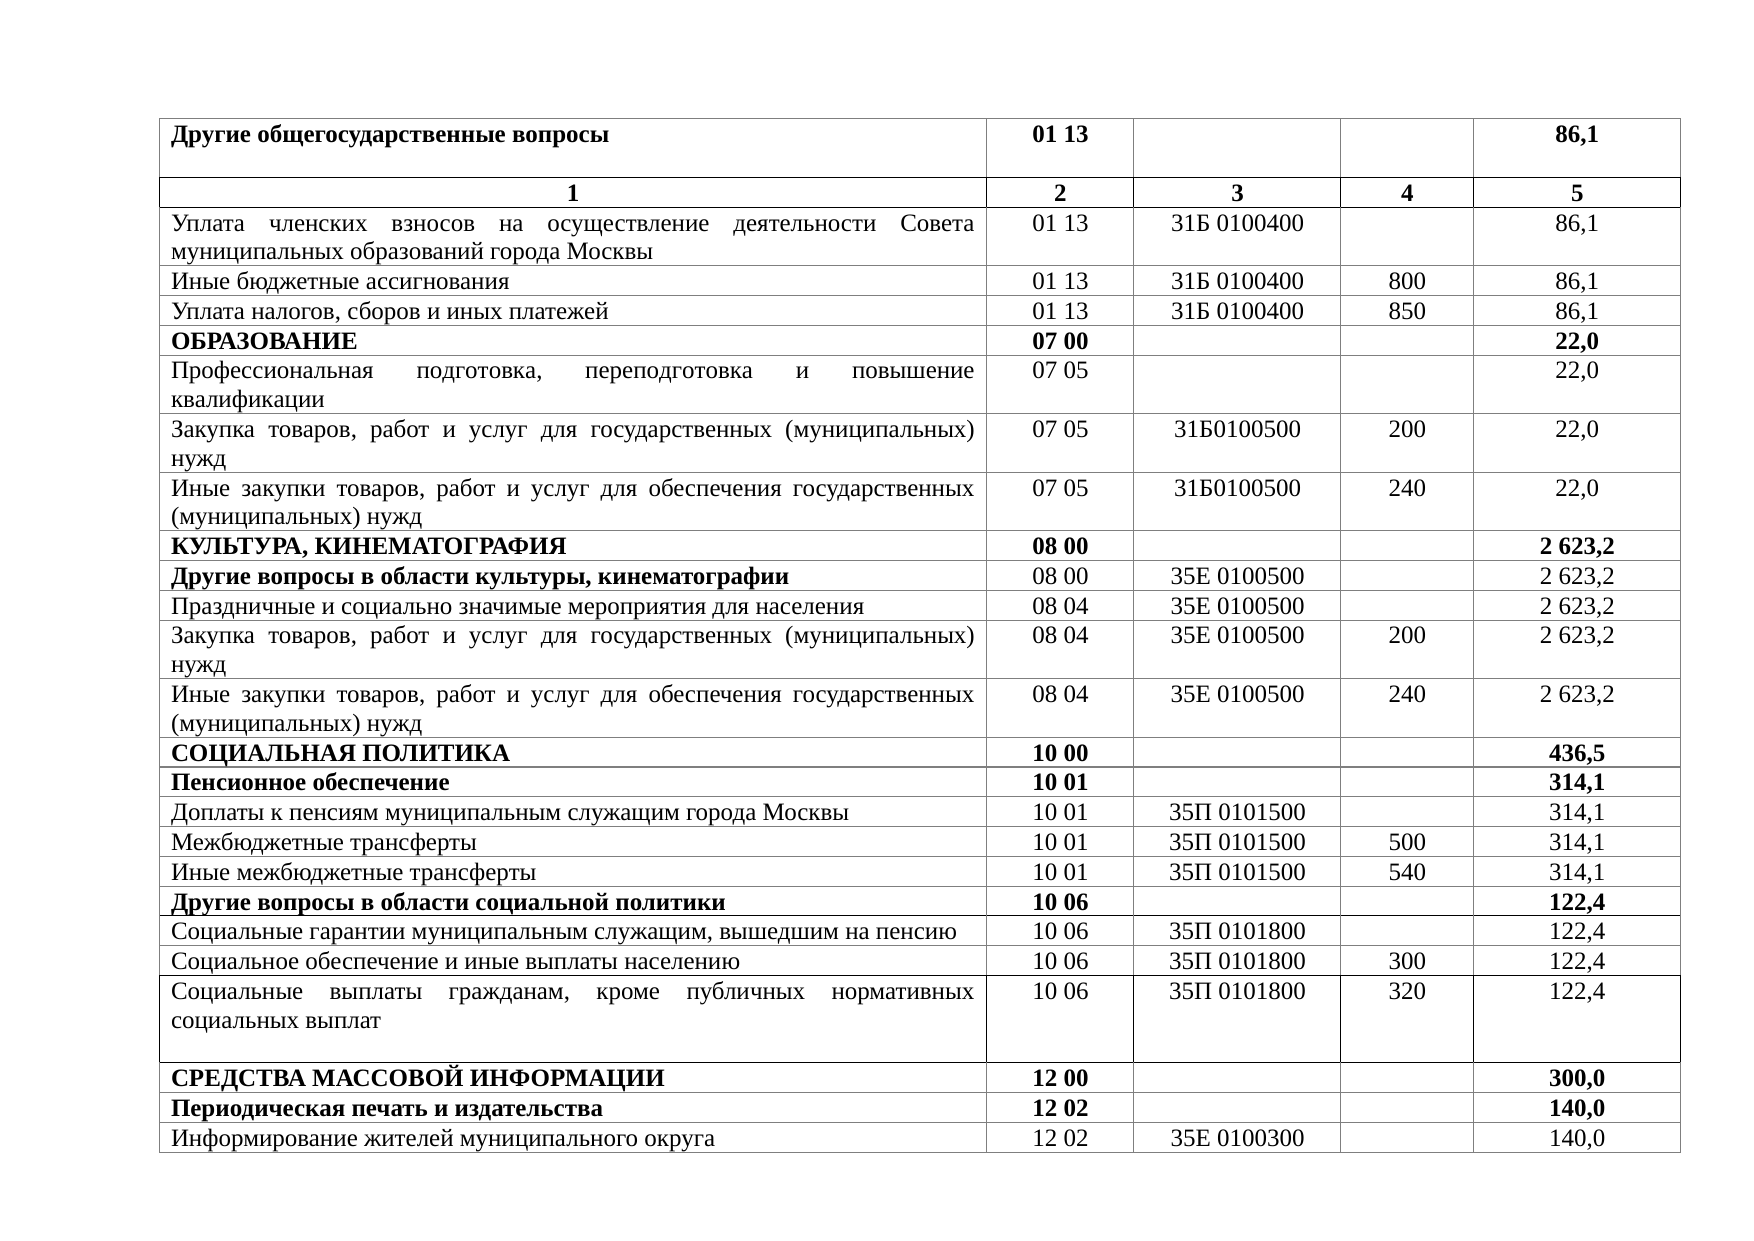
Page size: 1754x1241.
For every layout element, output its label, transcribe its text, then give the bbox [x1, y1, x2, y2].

table_cell 3 [1134, 178, 1340, 207]
table_cell 10 06 [987, 976, 1133, 1062]
table_cell 140,0 [1474, 1093, 1680, 1122]
table_cell 10 06 [987, 887, 1133, 915]
table_cell [1134, 1093, 1340, 1122]
table_cell 22,0 [1474, 356, 1680, 413]
table_cell Иные закупки товаров, работ и услуг для обеспечения государственных (муниципальных) нужд [160, 473, 986, 530]
table_cell Иные закупки товаров, работ и услуг для обеспечения государственных (муниципальных) нужд [160, 679, 986, 737]
table_cell 300 [1341, 946, 1473, 975]
table_cell Межбюджетные трансферты [160, 827, 986, 856]
table_cell [1341, 887, 1473, 915]
table_cell 314,1 [1474, 827, 1680, 856]
table_cell 314,1 [1474, 768, 1680, 796]
table_cell 314,1 [1474, 857, 1680, 886]
table_cell 01 13 [987, 266, 1133, 295]
table_cell Иные бюджетные ассигнования [160, 266, 986, 295]
table_cell Пенсионное обеспечение [160, 768, 986, 796]
table_cell 436,5 [1474, 738, 1680, 766]
table_cell 31Б 0100400 [1134, 296, 1340, 325]
table_cell [1341, 1063, 1473, 1092]
table_cell [1341, 561, 1473, 590]
table_cell 86,1 [1474, 266, 1680, 295]
table_cell 10 00 [987, 738, 1133, 766]
table_cell Закупка товаров, работ и услуг для государственных (муниципальных) нужд [160, 414, 986, 472]
table_cell 122,4 [1474, 946, 1680, 975]
table_cell [1341, 1093, 1473, 1122]
table_cell 08 04 [987, 679, 1133, 737]
table_cell [1341, 916, 1473, 945]
table_cell 2 [987, 178, 1133, 207]
table_cell 1 [160, 178, 986, 207]
table_cell Профессиональная подготовка, переподготовка и повышение квалификации [160, 356, 986, 413]
table_cell 10 06 [987, 916, 1133, 945]
table_cell 850 [1341, 296, 1473, 325]
table_cell Периодическая печать и издательства [160, 1093, 986, 1122]
table_cell СОЦИАЛЬНАЯ ПОЛИТИКА [160, 738, 986, 766]
table_cell 240 [1341, 473, 1473, 530]
table_cell [1134, 738, 1340, 766]
table_cell 31Б0100500 [1134, 414, 1340, 472]
table_cell 2 623,2 [1474, 621, 1680, 678]
table_cell 140,0 [1474, 1123, 1680, 1152]
table_cell Социальные гарантии муниципальным служащим, вышедшим на пенсию [160, 916, 986, 945]
table_cell 122,4 [1474, 916, 1680, 945]
table_cell 2 623,2 [1474, 561, 1680, 590]
table_cell 4 [1341, 178, 1473, 207]
table_cell 10 01 [987, 857, 1133, 886]
table_cell 10 01 [987, 768, 1133, 796]
table_cell [1341, 119, 1473, 177]
table_cell 2 623,2 [1474, 679, 1680, 737]
table_cell [1134, 356, 1340, 413]
table_cell 5 [1474, 178, 1680, 207]
table_cell 35Е 0100300 [1134, 1123, 1340, 1152]
table_cell 31Б 0100400 [1134, 208, 1340, 265]
table_cell Другие вопросы в области социальной политики [160, 887, 986, 915]
table_cell 12 02 [987, 1093, 1133, 1122]
table_cell Информирование жителей муниципального округа [160, 1123, 986, 1152]
table_cell 35Е 0100500 [1134, 679, 1340, 737]
table_cell [1341, 768, 1473, 796]
table_cell 35П 0101800 [1134, 946, 1340, 975]
table_cell 300,0 [1474, 1063, 1680, 1092]
table_cell [1341, 797, 1473, 826]
table_cell 08 04 [987, 591, 1133, 619]
table_cell 22,0 [1474, 326, 1680, 354]
table_cell Иные межбюджетные трансферты [160, 857, 986, 886]
table_cell 314,1 [1474, 797, 1680, 826]
table_cell [1341, 531, 1473, 560]
table_cell [1341, 326, 1473, 354]
table_cell [1341, 738, 1473, 766]
table_cell 31Б 0100400 [1134, 266, 1340, 295]
table_cell 122,4 [1474, 887, 1680, 915]
table_cell 86,1 [1474, 119, 1680, 177]
table_cell [1341, 591, 1473, 619]
table_cell 2 623,2 [1474, 531, 1680, 560]
table_cell 200 [1341, 414, 1473, 472]
table_cell 01 13 [987, 119, 1133, 177]
table_cell 35П 0101500 [1134, 857, 1340, 886]
table_cell 540 [1341, 857, 1473, 886]
table_cell [1134, 887, 1340, 915]
table_cell 08 00 [987, 561, 1133, 590]
table_cell Закупка товаров, работ и услуг для государственных (муниципальных) нужд [160, 621, 986, 678]
table_cell 35Е 0100500 [1134, 561, 1340, 590]
table_cell 01 13 [987, 208, 1133, 265]
table_cell 22,0 [1474, 414, 1680, 472]
table_cell 12 00 [987, 1063, 1133, 1092]
table_cell Уплата членских взносов на осуществление деятельности Совета муниципальных образований города Москвы [160, 208, 986, 265]
table_cell [1134, 531, 1340, 560]
table_cell [1134, 119, 1340, 177]
table_cell 31Б0100500 [1134, 473, 1340, 530]
table_cell 86,1 [1474, 296, 1680, 325]
table_cell Праздничные и социально значимые мероприятия для населения [160, 591, 986, 619]
table_cell [1341, 1123, 1473, 1152]
table_cell КУЛЬТУРА, КИНЕМАТОГРАФИЯ [160, 531, 986, 560]
table_cell 240 [1341, 679, 1473, 737]
table_cell 35П 0101500 [1134, 827, 1340, 856]
table_cell 500 [1341, 827, 1473, 856]
table_cell Другие общегосударственные вопросы [160, 119, 986, 177]
table_cell 12 02 [987, 1123, 1133, 1152]
table_cell 320 [1341, 976, 1473, 1062]
table_cell [1134, 768, 1340, 796]
table_cell [1341, 208, 1473, 265]
table_cell 35Е 0100500 [1134, 591, 1340, 619]
table_cell ОБРАЗОВАНИЕ [160, 326, 986, 354]
table_cell Социальные выплаты гражданам, кроме публичных нормативных социальных выплат [160, 976, 986, 1062]
table_cell 2 623,2 [1474, 591, 1680, 619]
table_cell 35П 0101800 [1134, 916, 1340, 945]
table_cell Социальное обеспечение и иные выплаты населению [160, 946, 986, 975]
table_cell 10 01 [987, 827, 1133, 856]
table_cell 35П 0101500 [1134, 797, 1340, 826]
table_cell Доплаты к пенсиям муниципальным служащим города Москвы [160, 797, 986, 826]
table_cell 10 01 [987, 797, 1133, 826]
table_cell 08 00 [987, 531, 1133, 560]
table_cell 35П 0101800 [1134, 976, 1340, 1062]
table_cell 86,1 [1474, 208, 1680, 265]
table_cell 07 05 [987, 356, 1133, 413]
table_cell 800 [1341, 266, 1473, 295]
table_cell 35Е 0100500 [1134, 621, 1340, 678]
table_cell 200 [1341, 621, 1473, 678]
table_cell СРЕДСТВА МАССОВОЙ ИНФОРМАЦИИ [160, 1063, 986, 1092]
table_cell 08 04 [987, 621, 1133, 678]
table_cell [1134, 326, 1340, 354]
table_cell 07 00 [987, 326, 1133, 354]
table_cell [1134, 1063, 1340, 1092]
table_cell Уплата налогов, сборов и иных платежей [160, 296, 986, 325]
table_cell 07 05 [987, 473, 1133, 530]
table_cell Другие вопросы в области культуры, кинематографии [160, 561, 986, 590]
table_cell [1341, 356, 1473, 413]
table_cell 122,4 [1474, 976, 1680, 1062]
table_cell 10 06 [987, 946, 1133, 975]
table_cell 07 05 [987, 414, 1133, 472]
table_cell 01 13 [987, 296, 1133, 325]
table_cell 22,0 [1474, 473, 1680, 530]
